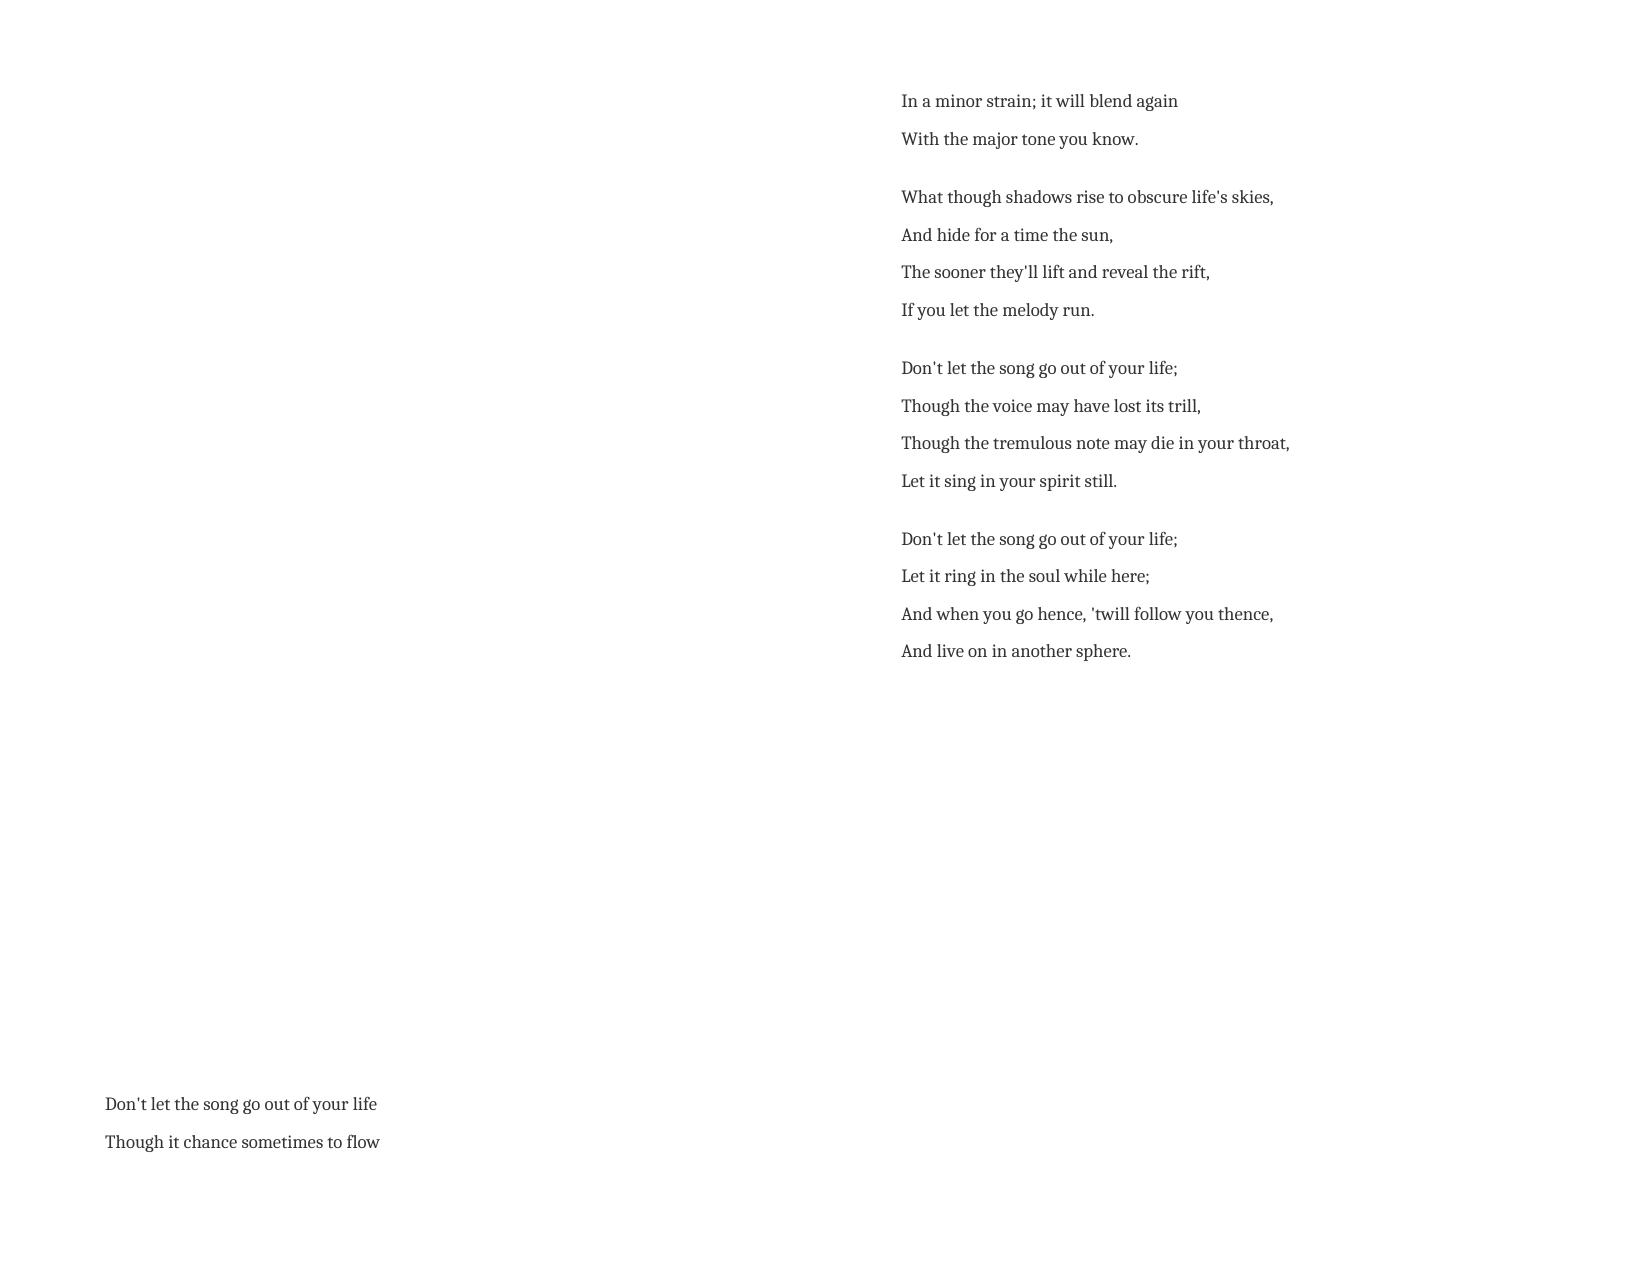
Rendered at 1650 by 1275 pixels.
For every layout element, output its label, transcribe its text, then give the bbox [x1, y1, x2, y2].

text Don't let the song go out of your life; Though the voice may have lost its trill, Though the tremulous note may die in your throat, Let it sing in your spirit still. [901, 342, 1545, 492]
text Don't let the song go out of your life Though it chance sometimes to flow In a minor strain; it will blend again With the major tone you know. [901, 75, 1545, 150]
text Don't let the song go out of your life; Let it ring in the soul while here; And when you go hence, 'twill follow you thence, And live on in another sphere. [901, 512, 1545, 662]
text What though shadows rise to obscure life's skies, And hide for a time the sun, The sooner they'll lift and reveal the rift, If you let the melody run. [901, 171, 1545, 321]
text Don't let the song go out of your life Though it chance sometimes to flow In a minor strain; it will blend again With the major tone you know. [105, 1078, 749, 1153]
